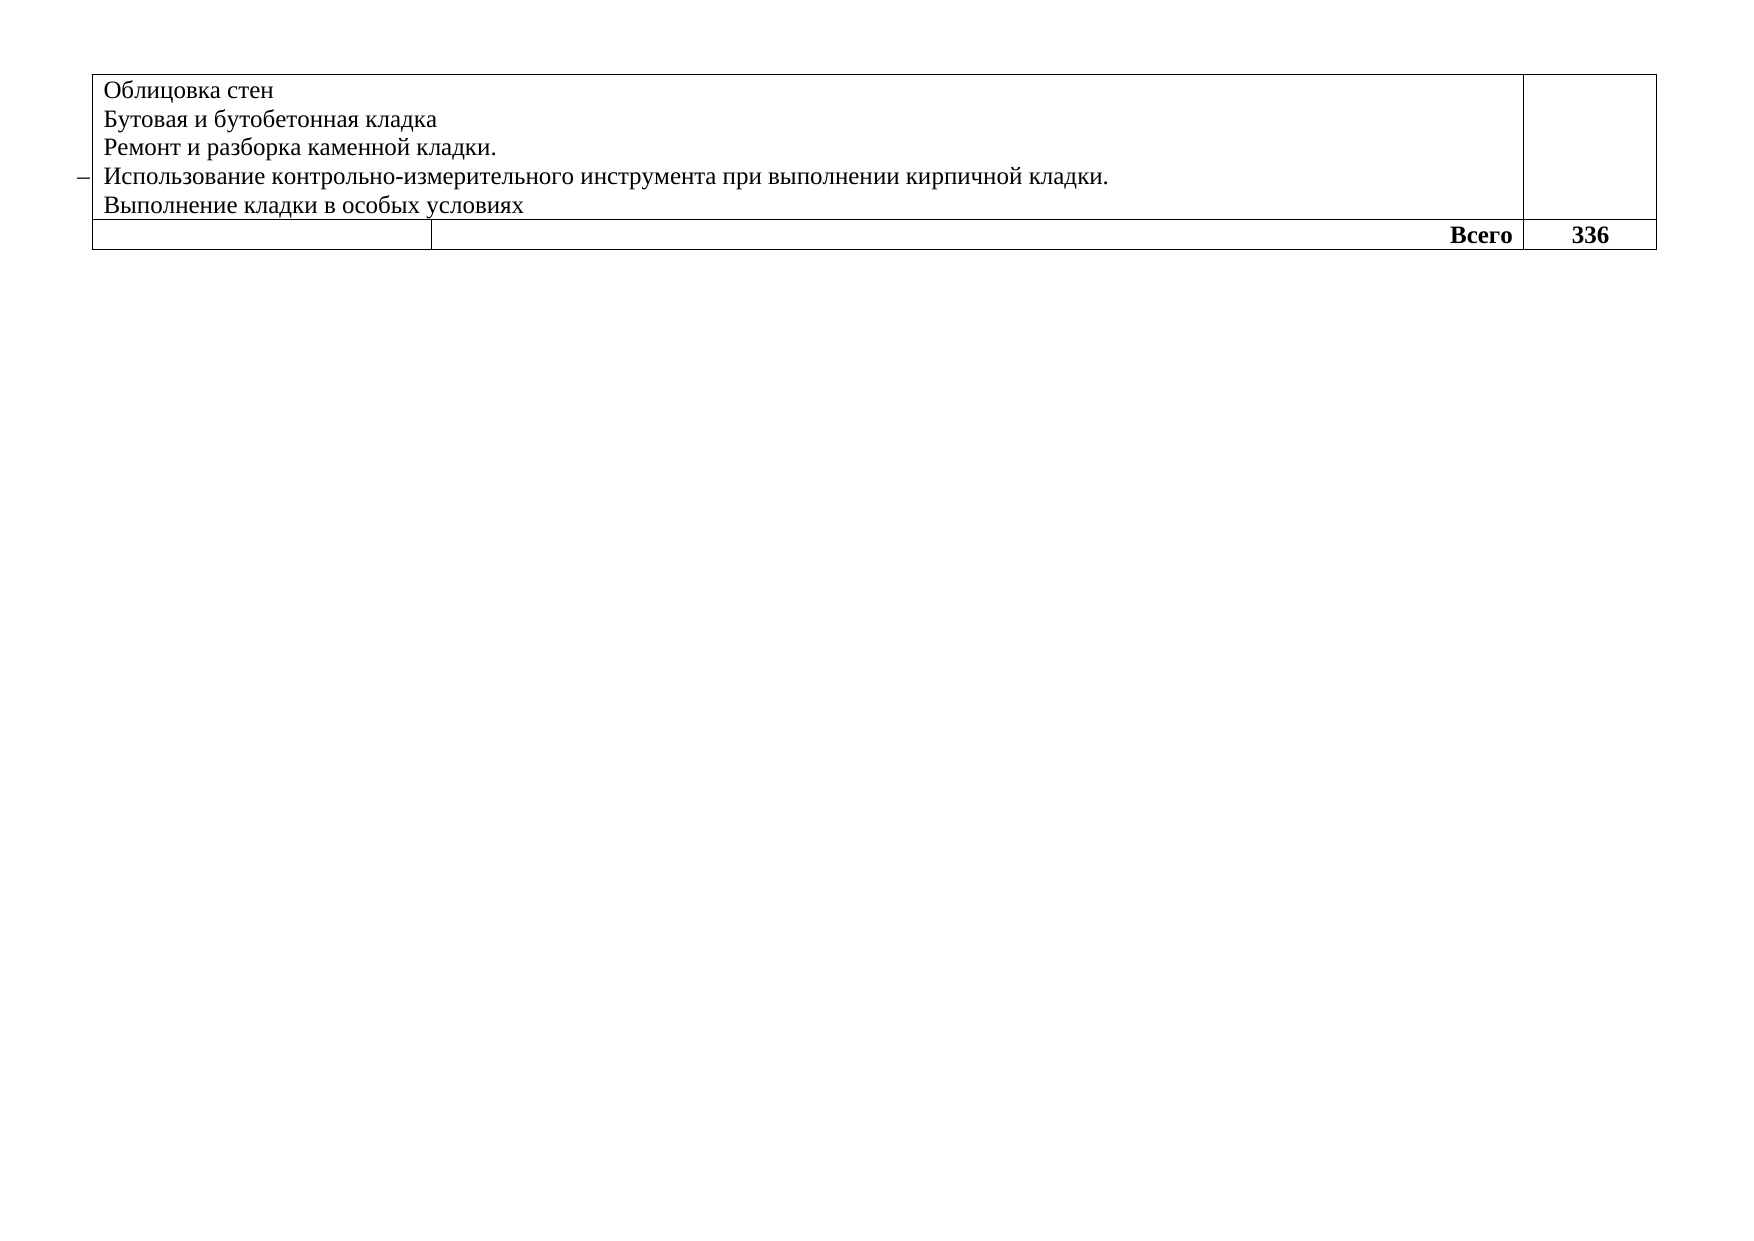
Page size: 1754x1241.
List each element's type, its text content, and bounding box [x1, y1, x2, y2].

table_cell 336 [1524, 220, 1656, 248]
table_cell [93, 220, 431, 248]
table_cell Всего [432, 220, 1523, 248]
table_cell [1524, 75, 1656, 219]
